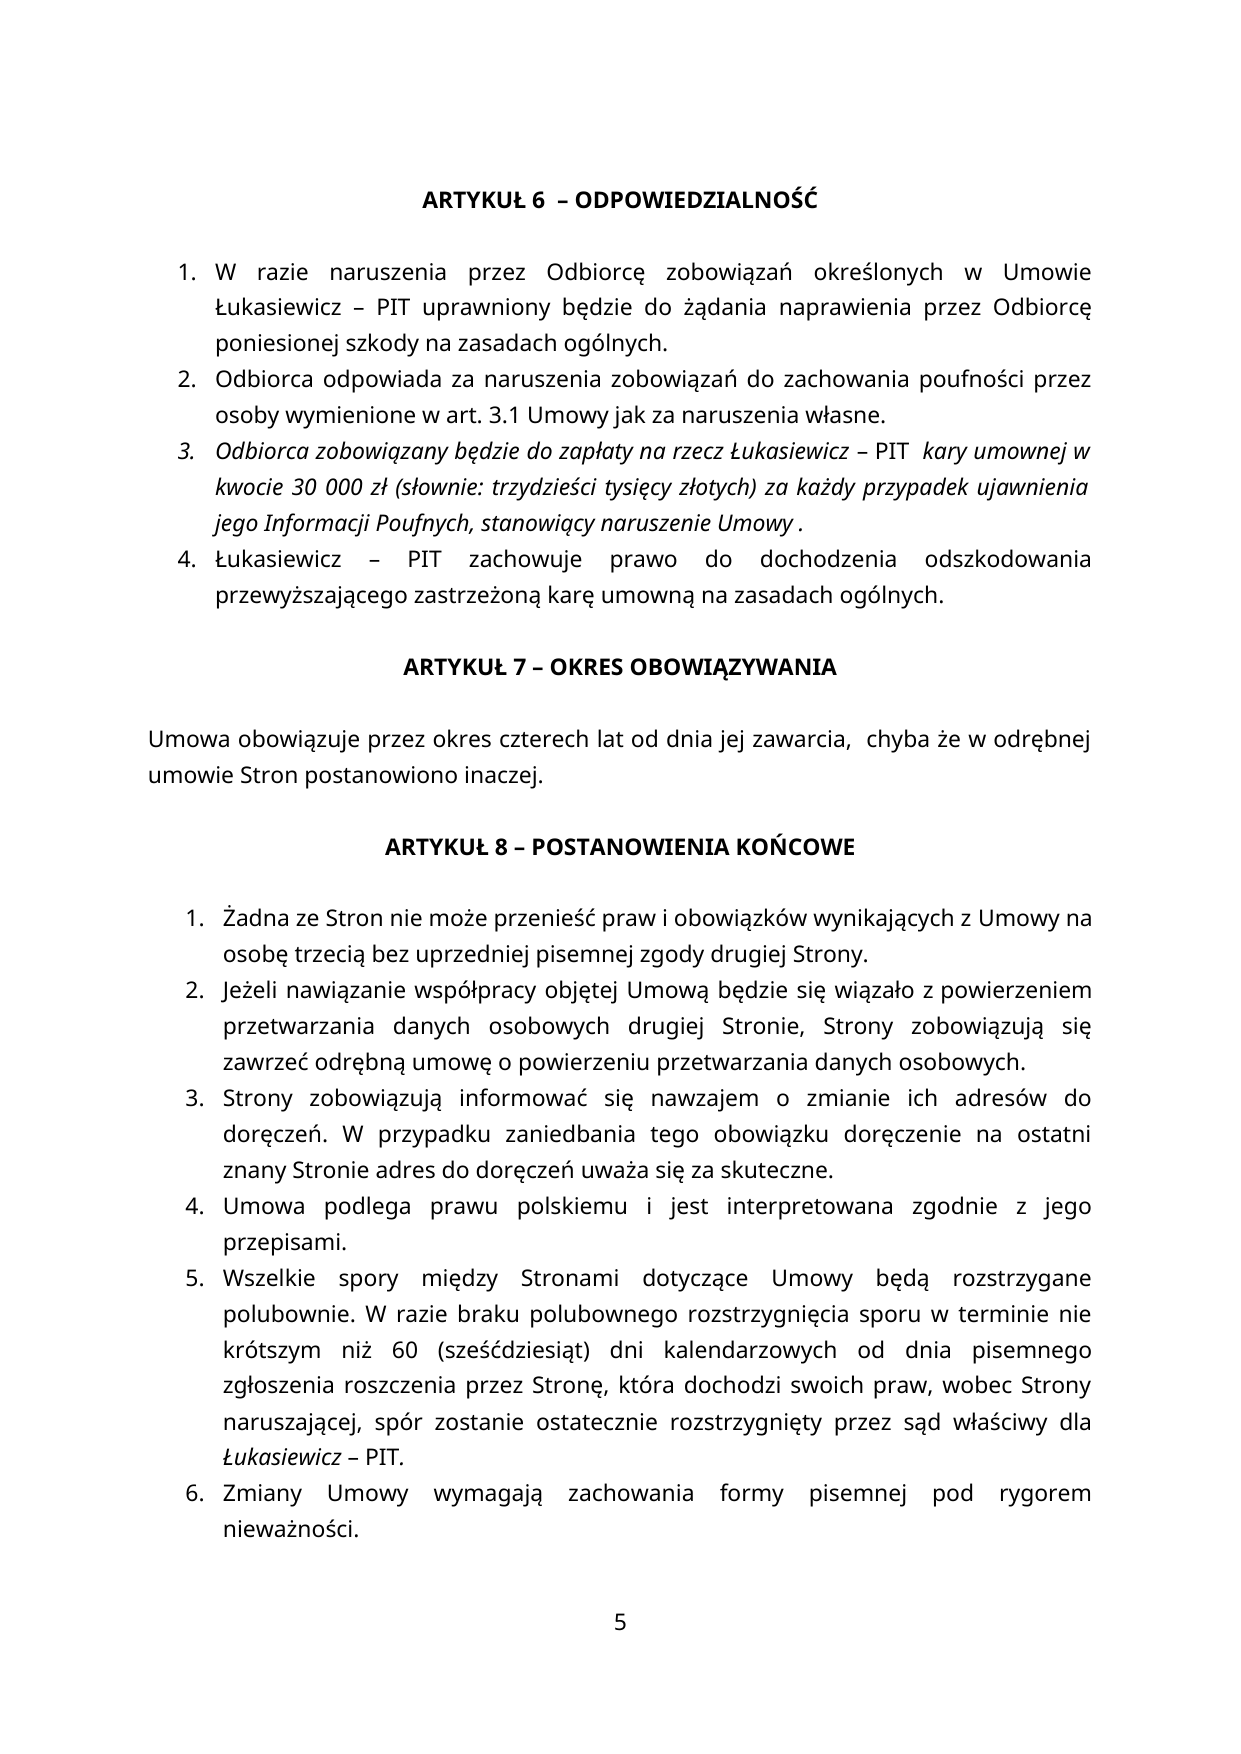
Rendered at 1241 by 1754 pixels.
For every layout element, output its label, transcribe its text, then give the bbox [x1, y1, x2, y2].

text ARTYKUŁ 7 – OKRES OBOWIĄZYWANIA [148, 651, 1093, 682]
text ARTYKUŁ 8 – POSTANOWIENIA KOŃCOWE [148, 830, 1093, 862]
text Umowa obowiązuje przez okres czterech lat od dnia jej zawarcia, chyba że w odrębnej umowie Stron postanowiono inaczej. [148, 723, 1093, 790]
list Jeżeli nawiązanie współpracy objętej Umową będzie się wiązało z powierzeniem przetwarzania danych osobowych drugiej Stronie, Strony zobowiązują się zawrzeć odrębną umowę o powierzeniu przetwarzania danych osobowych. [185, 974, 1093, 1077]
list Żadna ze Stron nie może przenieść praw i obowiązków wynikających z Umowy na osobę trzecią bez uprzedniej pisemnej zgody drugiej Strony. [185, 902, 1093, 969]
list Łukasiewicz – PIT zachowuje prawo do dochodzenia odszkodowania przewyższającego zastrzeżoną karę umowną na zasadach ogólnych. [177, 543, 1093, 610]
list Strony zobowiązują informować się nawzajem o zmianie ich adresów do doręczeń. W przypadku zaniedbania tego obowiązku doręczenie na ostatni znany Stronie adres do doręczeń uważa się za skuteczne. [185, 1082, 1093, 1185]
list Zmiany Umowy wymagają zachowania formy pisemnej pod rygorem nieważności. [185, 1477, 1093, 1544]
list Odbiorca odpowiada za naruszenia zobowiązań do zachowania poufności przez osoby wymienione w art. 3.1 Umowy jak za naruszenia własne. [177, 363, 1093, 430]
list Odbiorca zobowiązany będzie do zapłaty na rzecz Łukasiewicz – PIT kary umownej w kwocie 30 000 zł (słownie: trzydzieści tysięcy złotych) za każdy przypadek ujawnienia jego Informacji Poufnych, stanowiący naruszenie Umowy . [177, 435, 1093, 538]
list W razie naruszenia przez Odbiorcę zobowiązań określonych w Umowie Łukasiewicz – PIT uprawniony będzie do żądania naprawienia przez Odbiorcę poniesionej szkody na zasadach ogólnych. [177, 255, 1093, 358]
list Umowa podlega prawu polskiemu i jest interpretowana zgodnie z jego przepisami. [185, 1190, 1093, 1257]
list Wszelkie spory między Stronami dotyczące Umowy będą rozstrzygane polubownie. W razie braku polubownego rozstrzygnięcia sporu w terminie nie krótszym niż 60 (sześćdziesiąt) dni kalendarzowych od dnia pisemnego zgłoszenia roszczenia przez Stronę, która dochodzi swoich praw, wobec Strony naruszającej, spór zostanie ostatecznie rozstrzygnięty przez sąd właściwy dla Łukasiewicz – PIT. [185, 1262, 1093, 1473]
text ARTYKUŁ 6 – ODPOWIEDZIALNOŚĆ [148, 183, 1093, 215]
